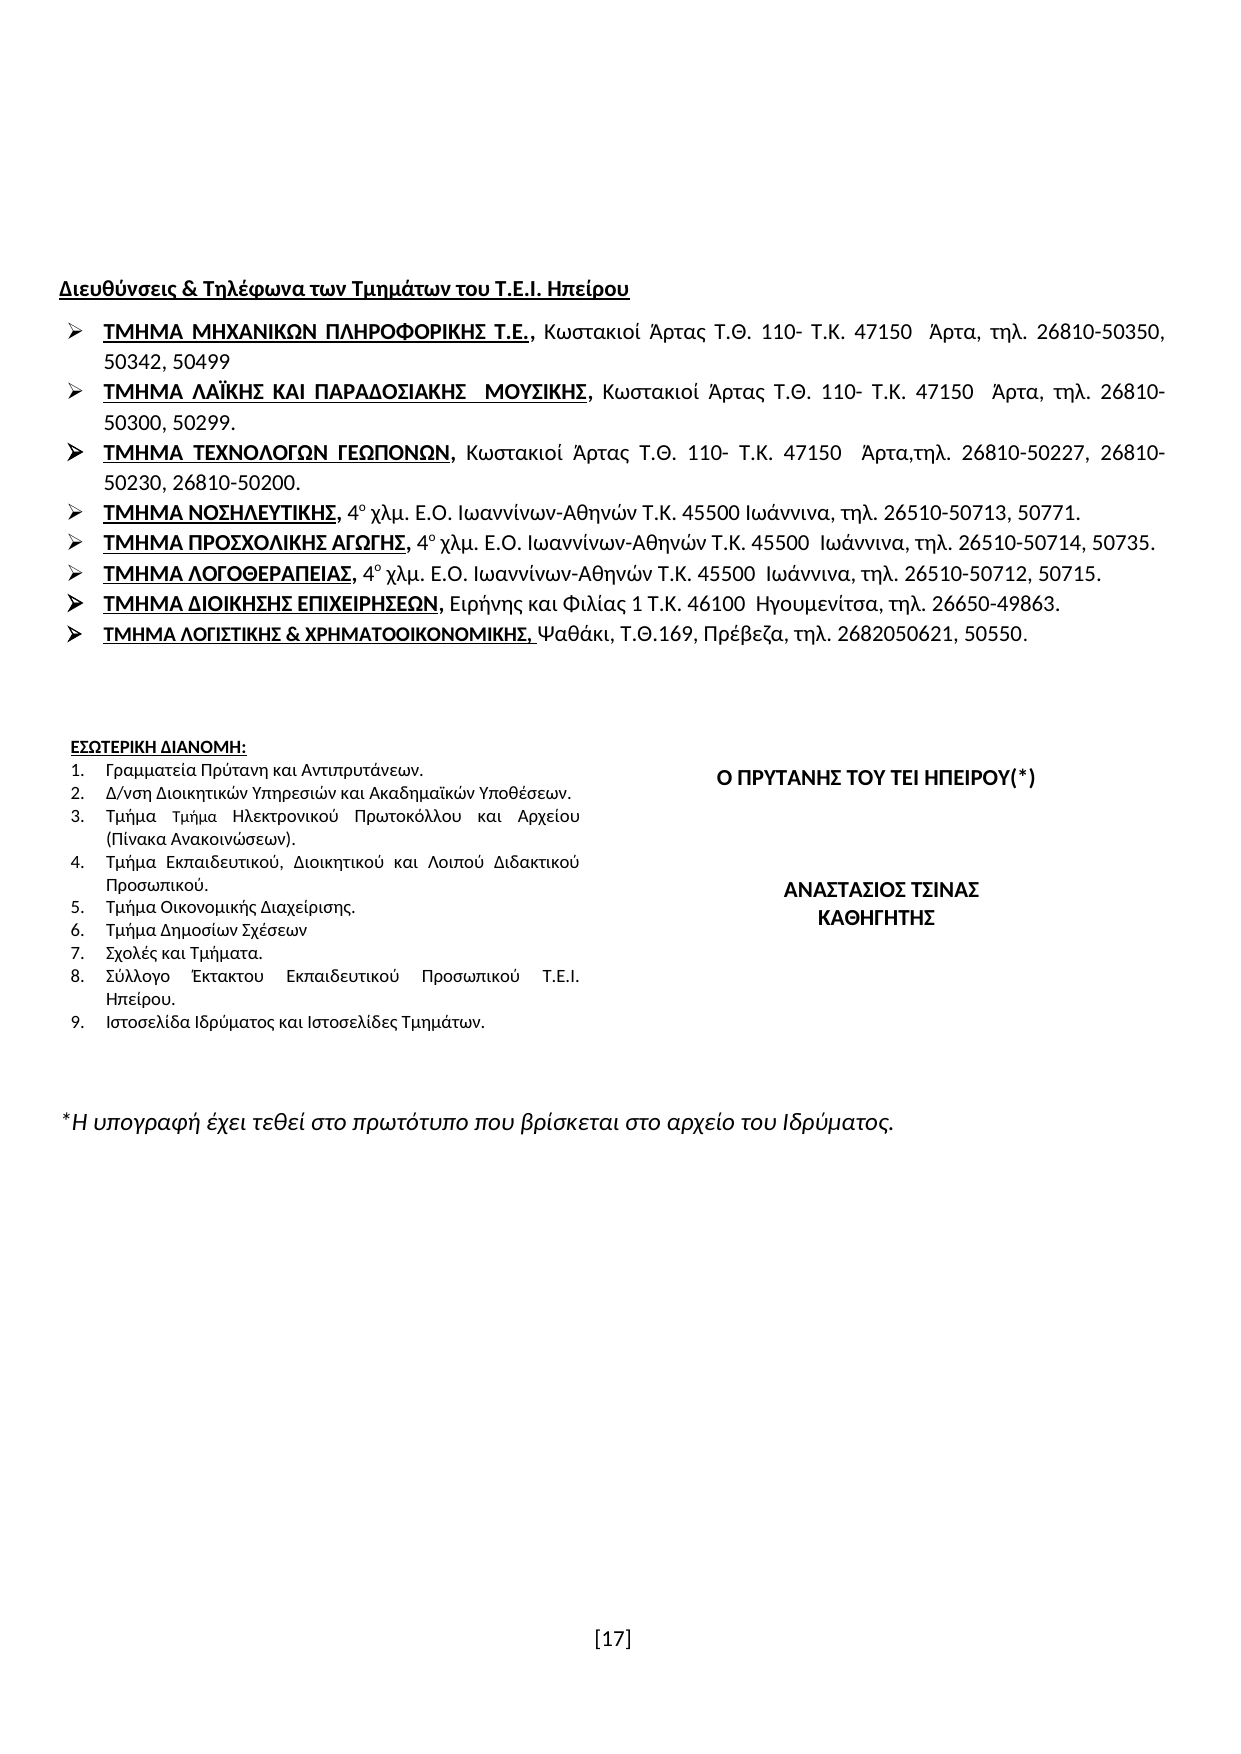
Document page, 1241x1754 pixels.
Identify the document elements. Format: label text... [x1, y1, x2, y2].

list ΤΜΗΜΑ ΛΟΓΙΣΤΙΚΗΣ & ΧΡΗΜΑΤΟΟΙΚΟΝΟΜΙΚΗΣ, Ψαθάκι, Τ.Θ.169, Πρέβεζα, τηλ. 2682050621, 50550. [66, 619, 1167, 647]
list ΤΜΗΜΑ ΛΑΪΚΗΣ ΚΑΙ ΠΑΡΑΔΟΣΙΑΚΗΣ ΜΟΥΣΙΚΗΣ, Κωστακιοί Άρτας Τ.Θ. 110- Τ.Κ. 47150 Άρτα, τηλ. 26810-50300, 50299. [66, 377, 1167, 436]
list ΤΜΗΜΑ ΝΟΣΗΛΕΥΤΙΚΗΣ, 4ο χλμ. Ε.Ο. Ιωαννίνων-Αθηνών Τ.Κ. 45500 Ιωάννινα, τηλ. 26510-50713, 50771. [66, 498, 1167, 526]
list ΤΜΗΜΑ ΔΙΟΙΚΗΣΗΣ ΕΠΙΧΕΙΡΗΣΕΩΝ, Ειρήνης και Φιλίας 1 Τ.Κ. 46100 Ηγουμενίτσα, τηλ. 26650-49863. [66, 589, 1167, 617]
list ΤΜΗΜΑ ΤΕΧΝΟΛΟΓΩΝ ΓΕΩΠΟΝΩΝ, Κωστακιοί Άρτας Τ.Θ. 110- Τ.Κ. 47150 Άρτα,τηλ. 26810-50227, 26810-50230, 26810-50200. [66, 438, 1167, 496]
list ΤΜΗΜΑ ΛΟΓΟΘΕΡΑΠΕΙΑΣ, 4ο χλμ. Ε.Ο. Ιωαννίνων-Αθηνών Τ.Κ. 45500 Ιωάννινα, τηλ. 26510-50712, 50715. [66, 559, 1167, 587]
text *Η υπογραφή έχει τεθεί στο πρωτότυπο που βρίσκεται στο αρχείο του Ιδρύματος. [59, 1106, 1167, 1136]
list ΤΜΗΜΑ ΠΡΟΣΧΟΛΙΚΗΣ ΑΓΩΓΗΣ, 4ο χλμ. Ε.Ο. Ιωαννίνων-Αθηνών Τ.Κ. 45500 Ιωάννινα, τηλ. 26510-50714, 50735. [66, 528, 1167, 556]
table_header Ο ΠΡΥΤΑΝΗΣ ΤΟΥ ΤΕΙ ΗΠΕΙΡΟΥ(*) ΑΝΑΣΤΑΣΙΟΣ ΤΣΙΝΑΣ ΚΑΘΗΓΗΤΗΣ [591, 735, 1161, 1056]
text Διευθύνσεις & Τηλέφωνα των Τμημάτων του Τ.Ε.Ι. Ηπείρου [59, 274, 1167, 302]
list ΤΜΗΜΑ ΜΗΧΑΝΙΚΩΝ ΠΛΗΡΟΦΟΡΙΚΗΣ Τ.Ε., Κωστακιοί Άρτας Τ.Θ. 110- Τ.Κ. 47150 Άρτα, τηλ. 26810-50350, 50342, 50499 [66, 317, 1167, 375]
table_header ΕΣΩΤΕΡΙΚΗ ΔΙΑΝΟΜΗ: Γραμματεία Πρύτανη και Αντιπρυτάνεων. Δ/νση Διοικητικών Υπηρεσιών και Ακαδημαϊκών Υποθέσεων. Τμήμα Τμήμα Ηλεκτρονικού Πρωτοκόλλου και Αρχείου (Πίνακα Ανακοινώσεων). Τμήμα Εκπαιδευτικού, Διοικητικού και Λοιπού Διδακτικού Προσωπικού. Τμήμα Οικονομικής Διαχείρισης. Τμήμα Δημοσίων Σχέσεων Σχολές και Τμήματα. Σύλλογο Έκτακτου Εκπαιδευτικού Προσωπικού Τ.Ε.Ι. Ηπείρου. Ιστοσελίδα Ιδρύματος και Ιστοσελίδες Τμημάτων. [59, 735, 591, 1056]
